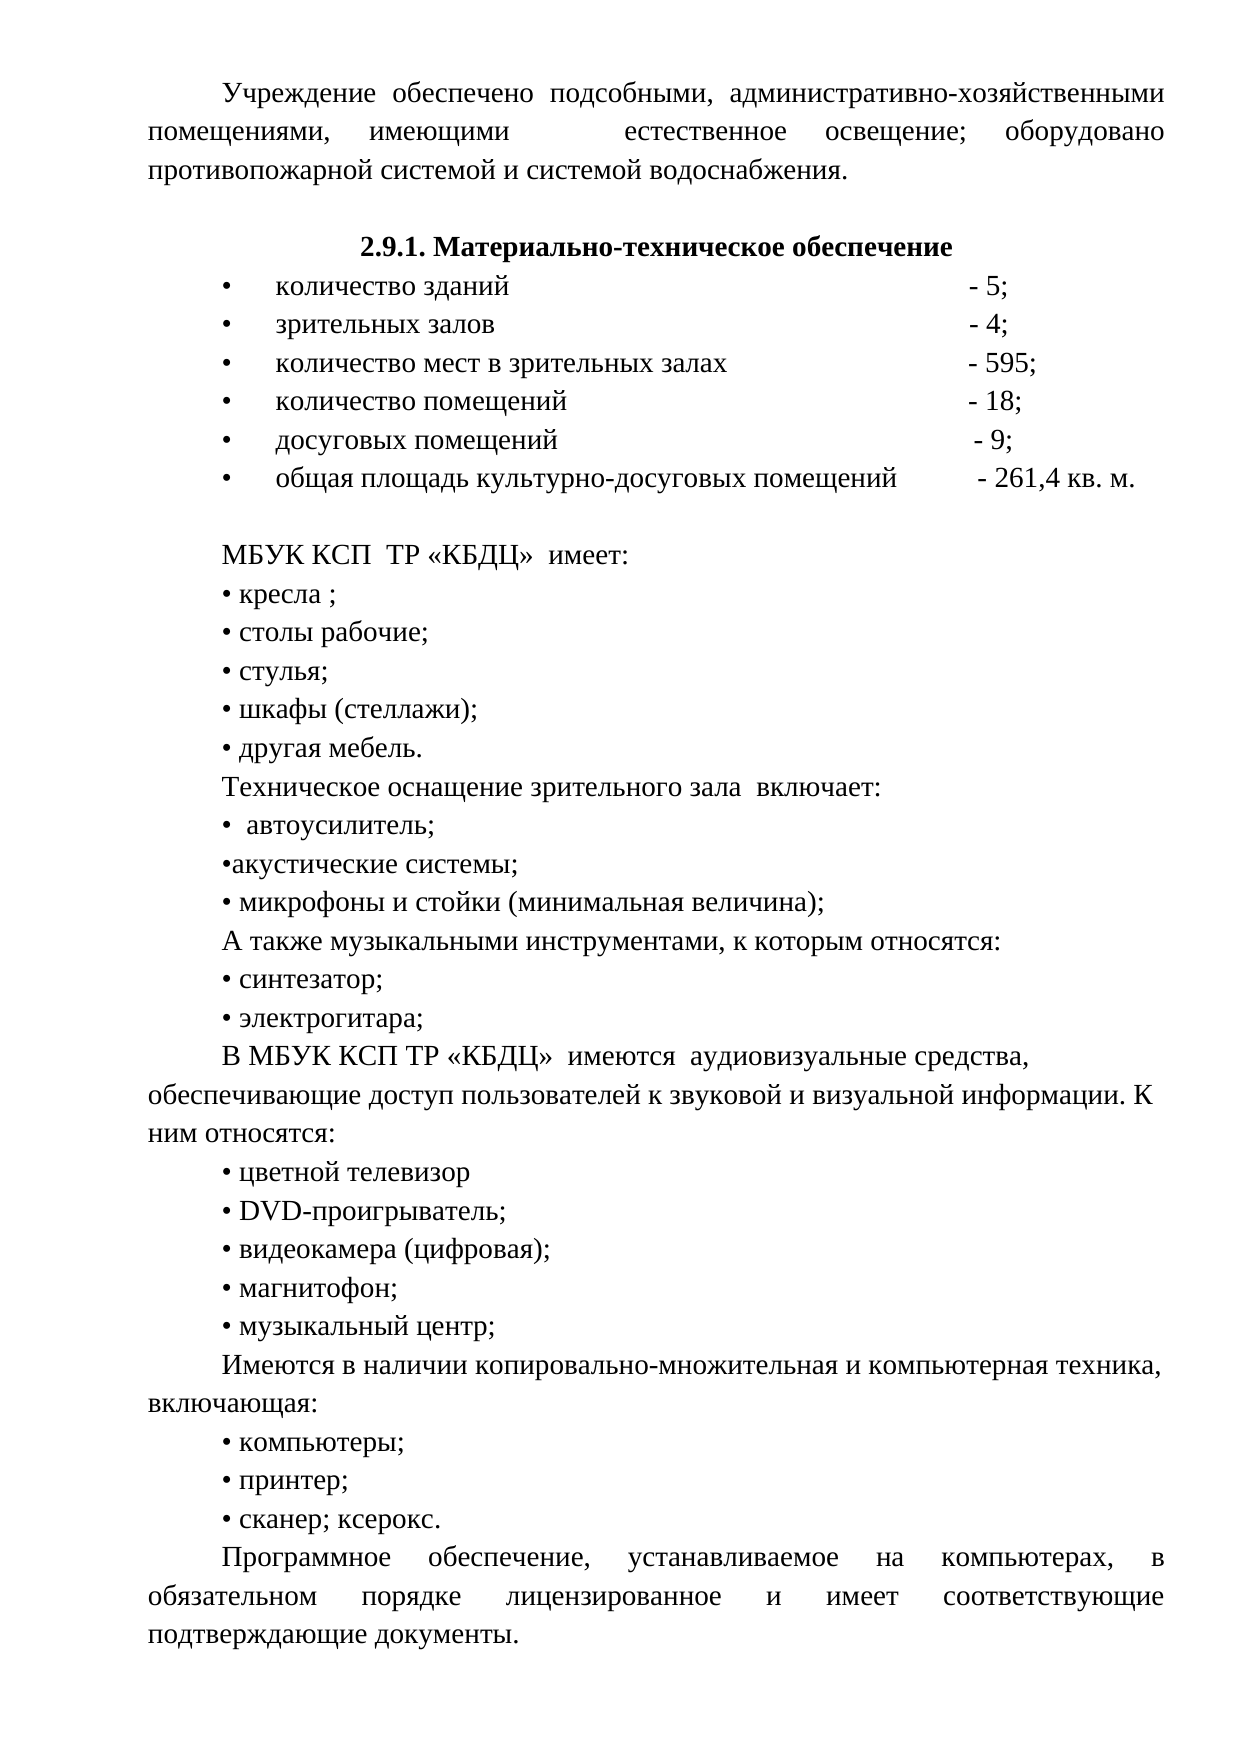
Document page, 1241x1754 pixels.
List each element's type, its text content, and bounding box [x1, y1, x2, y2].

text • другая мебель. [148, 730, 1165, 764]
text • зрительных залов - 4; [148, 306, 1165, 340]
text • стулья; [148, 653, 1165, 687]
text • сканер; ксерокс. [148, 1501, 1165, 1534]
text Программное обеспечение, устанавливаемое на компьютерах, в обязательном порядке лицензированное и имеет соответствующие подтверждающие документы. [148, 1539, 1165, 1650]
text • автоусилитель; [148, 807, 1165, 841]
text • электрогитара; [148, 1000, 1165, 1033]
text Техническое оснащение зрительного зала включает: [148, 769, 1165, 802]
text • видеокамера (цифровая); [148, 1231, 1165, 1265]
text • количество помещений - 18; [148, 383, 1165, 417]
text Имеются в наличии копировально-множительная и компьютерная техника, включающая: [148, 1347, 1165, 1419]
text • количество мест в зрительных залах - 595; [148, 345, 1165, 378]
text • синтезатор; [148, 961, 1165, 995]
text 2.9.1. Материально-техническое обеспечение [148, 229, 1165, 263]
text В МБУК КСП ТР «КБДЦ» имеются аудиовизуальные средства, обеспечивающие доступ пользователей к звуковой и визуальной информации. К ним относятся: [148, 1038, 1165, 1149]
text Учреждение обеспечено подсобными, административно-хозяйственными помещениями, имеющими естественное освещение; оборудовано противопожарной системой и системой водоснабжения. [148, 75, 1165, 186]
text • кресла ; [148, 576, 1165, 609]
text • досуговых помещений - 9; [148, 422, 1165, 455]
text • общая площадь культурно-досуговых помещений - 261,4 кв. м. [148, 460, 1165, 494]
text • шкафы (стеллажи); [148, 692, 1165, 725]
text • музыкальный центр; [148, 1308, 1165, 1342]
text • микрофоны и стойки (минимальная величина); [148, 884, 1165, 918]
text • цветной телевизор [148, 1154, 1165, 1188]
text • магнитофон; [148, 1270, 1165, 1303]
text • DVD-проигрыватель; [148, 1193, 1165, 1226]
text • компьютеры; [148, 1424, 1165, 1457]
text • столы рабочие; [148, 614, 1165, 648]
text МБУК КСП ТР «КБДЦ» имеет: [148, 537, 1165, 571]
text •акустические системы; [148, 846, 1165, 879]
text • принтер; [148, 1462, 1165, 1496]
text А также музыкальными инструментами, к которым относятся: [148, 923, 1165, 956]
text • количество зданий - 5; [148, 268, 1165, 301]
